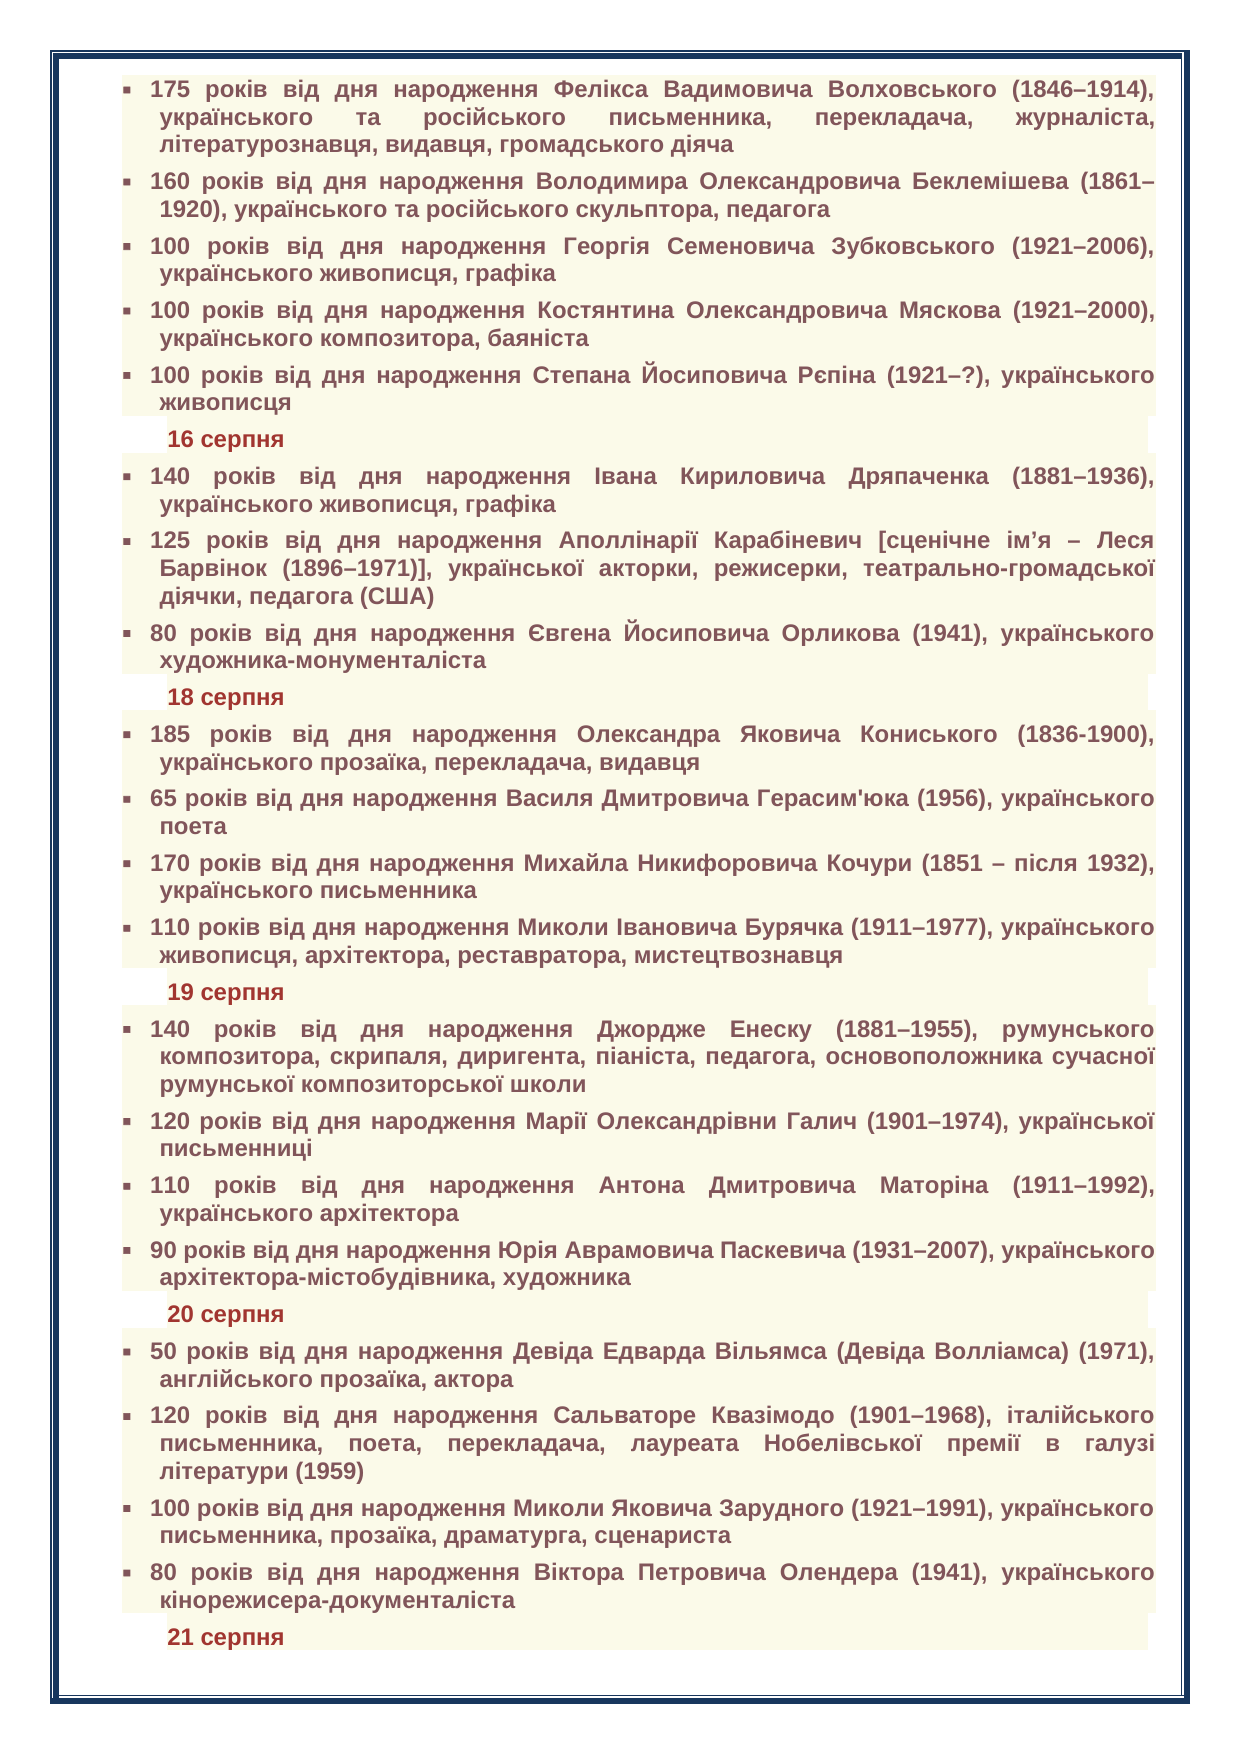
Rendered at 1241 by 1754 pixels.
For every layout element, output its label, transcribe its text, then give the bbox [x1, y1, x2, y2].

text 18 серпня [167, 683, 1148, 711]
list 185 років від дня народження Олександра Яковича Кониського (1836-1900), українського прозаїка, перекладача, видавця [122, 720, 1156, 775]
list 80 років від дня народження Віктора Петровича Олендера (1941), українського кінорежисера-документаліста [122, 1558, 1156, 1613]
list 120 років від дня народження Марії Олександрівни Галич (1901–1974), української письменниці [122, 1107, 1156, 1162]
list 120 років від дня народження Сальваторе Квазімодо (1901–1968), італійського письменника, поета, перекладача, лауреата Нобелівської премії в галузі літератури (1959) [122, 1401, 1156, 1484]
text 20 серпня [167, 1300, 1148, 1328]
list 50 років від дня народження Девіда Едварда Вільямса (Девіда Волліамса) (1971), англійського прозаїка, актора [122, 1337, 1156, 1392]
list 110 років від дня народження Миколи Івановича Бурячка (1911–1977), українського живописця, архітектора, реставратора, мистецтвознавця [122, 913, 1156, 968]
list 100 років від дня народження Степана Йосиповича Рєпіна (1921–?), українського живописця [122, 361, 1156, 416]
list 160 років від дня народження Володимира Олександровича Беклемішева (1861–1920), українського та російського скульптора, педагога [122, 167, 1156, 222]
text 16 серпня [167, 425, 1148, 453]
list 100 років від дня народження Георгія Семеновича Зубковського (1921–2006), українського живописця, графіка [122, 232, 1156, 287]
list 80 років від дня народження Євгена Йосиповича Орликова (1941), українського художника-монументаліста [122, 618, 1156, 674]
text 21 серпня [167, 1622, 1148, 1650]
list 100 років від дня народження Миколи Яковича Зарудного (1921–1991), українського письменника, прозаїка, драматурга, сценариста [122, 1493, 1156, 1549]
list 90 років від дня народження Юрія Аврамовича Паскевича (1931–2007), українського архітектора-містобудівника, художника [122, 1236, 1156, 1291]
text 19 серпня [167, 978, 1148, 1005]
list 170 років від дня народження Михайла Никифоровича Кочури (1851 – після 1932), українського письменника [122, 849, 1156, 904]
list 140 років від дня народження Джордже Енеску (1881–1955), румунського композитора, скрипаля, диригента, піаніста, педагога, основоположника сучасної румунської композиторської школи [122, 1014, 1156, 1097]
list 125 років від дня народження Аполлінарії Карабіневич [сценічне ім’я – Леся Барвінок (1896–1971)], української акторки, режисерки, театрально-громадської діячки, педагога (США) [122, 526, 1156, 609]
list 140 років від дня народження Івана Кириловича Дряпаченка (1881–1936), українського живописця, графіка [122, 462, 1156, 517]
list 110 років від дня народження Антона Дмитровича Маторіна (1911–1992), українського архітектора [122, 1171, 1156, 1226]
list 100 років від дня народження Костянтина Олександровича Мяскова (1921–2000), українського композитора, баяніста [122, 296, 1156, 351]
list 175 років від дня народження Фелікса Вадимовича Волховського (1846–1914), українського та російського письменника, перекладача, журналіста, літературознавця, видавця, громадського діяча [122, 75, 1156, 158]
list 65 років від дня народження Василя Дмитровича Герасим'юка (1956), українського поета [122, 784, 1156, 839]
